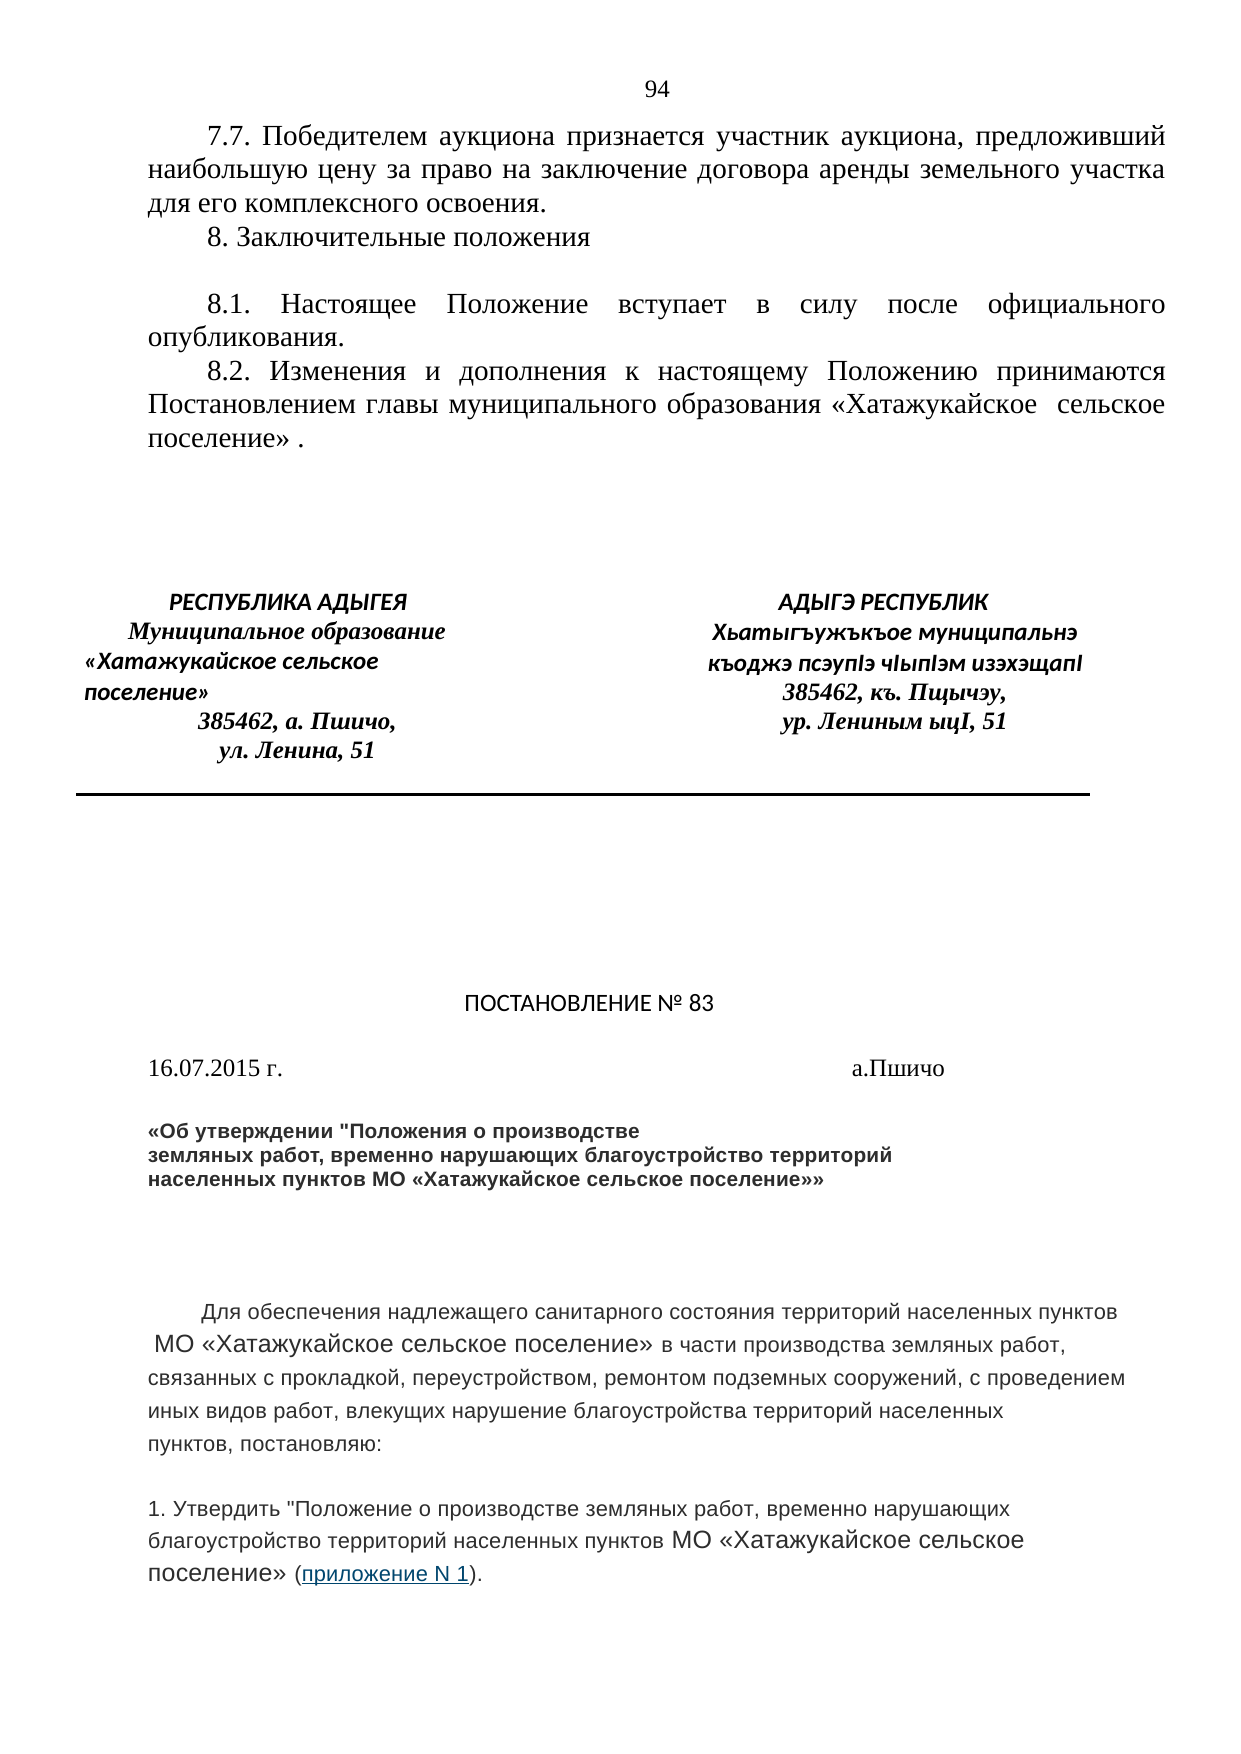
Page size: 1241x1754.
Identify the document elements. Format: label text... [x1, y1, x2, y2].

text 16.07.2015 г. а.Пшичо [148, 1053, 1167, 1081]
text 7.7. Победителем аукциона признается участник аукциона, предложивший наибольшую цену за право на заключение договора аренды земельного участка для его комплексного освоения. [148, 118, 1167, 219]
text 8.1. Настоящее Положение вступает в силу после официального опубликования. [148, 286, 1167, 353]
text «Об утверждении "Положения о производстве [148, 1118, 1167, 1142]
text МО «Хатажукайское сельское поселение» в части производства земляных работ, связанных с прокладкой, переустройством, ремонтом подземных сооружений, с проведением иных видов работ, влекущих нарушение благоустройства территорий населенных пунктов, постановляю: [148, 1324, 1167, 1488]
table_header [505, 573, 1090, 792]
text 8. Заключительные положения [148, 219, 1167, 252]
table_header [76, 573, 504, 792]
text земляных работ, временно нарушающих благоустройство территорий [148, 1142, 1167, 1166]
subtitle ПОСТАНОВЛЕНИЕ № 83 [148, 987, 1167, 1018]
text населенных пунктов МО «Хатажукайское сельское поселение»» [148, 1166, 1167, 1190]
text Для обеспечения надлежащего санитарного состояния территорий населенных пунктов [148, 1190, 1167, 1324]
text 8.2. Изменения и дополнения к настоящему Положению принимаются Постановлением главы муниципального образования «Хатажукайское сельское поселение» . [148, 353, 1167, 453]
text 1. Утвердить "Положение о производстве земляных работ, временно нарушающих благоустройство территорий населенных пунктов МО «Хатажукайское сельское поселение» (приложение N 1). [148, 1488, 1167, 1620]
